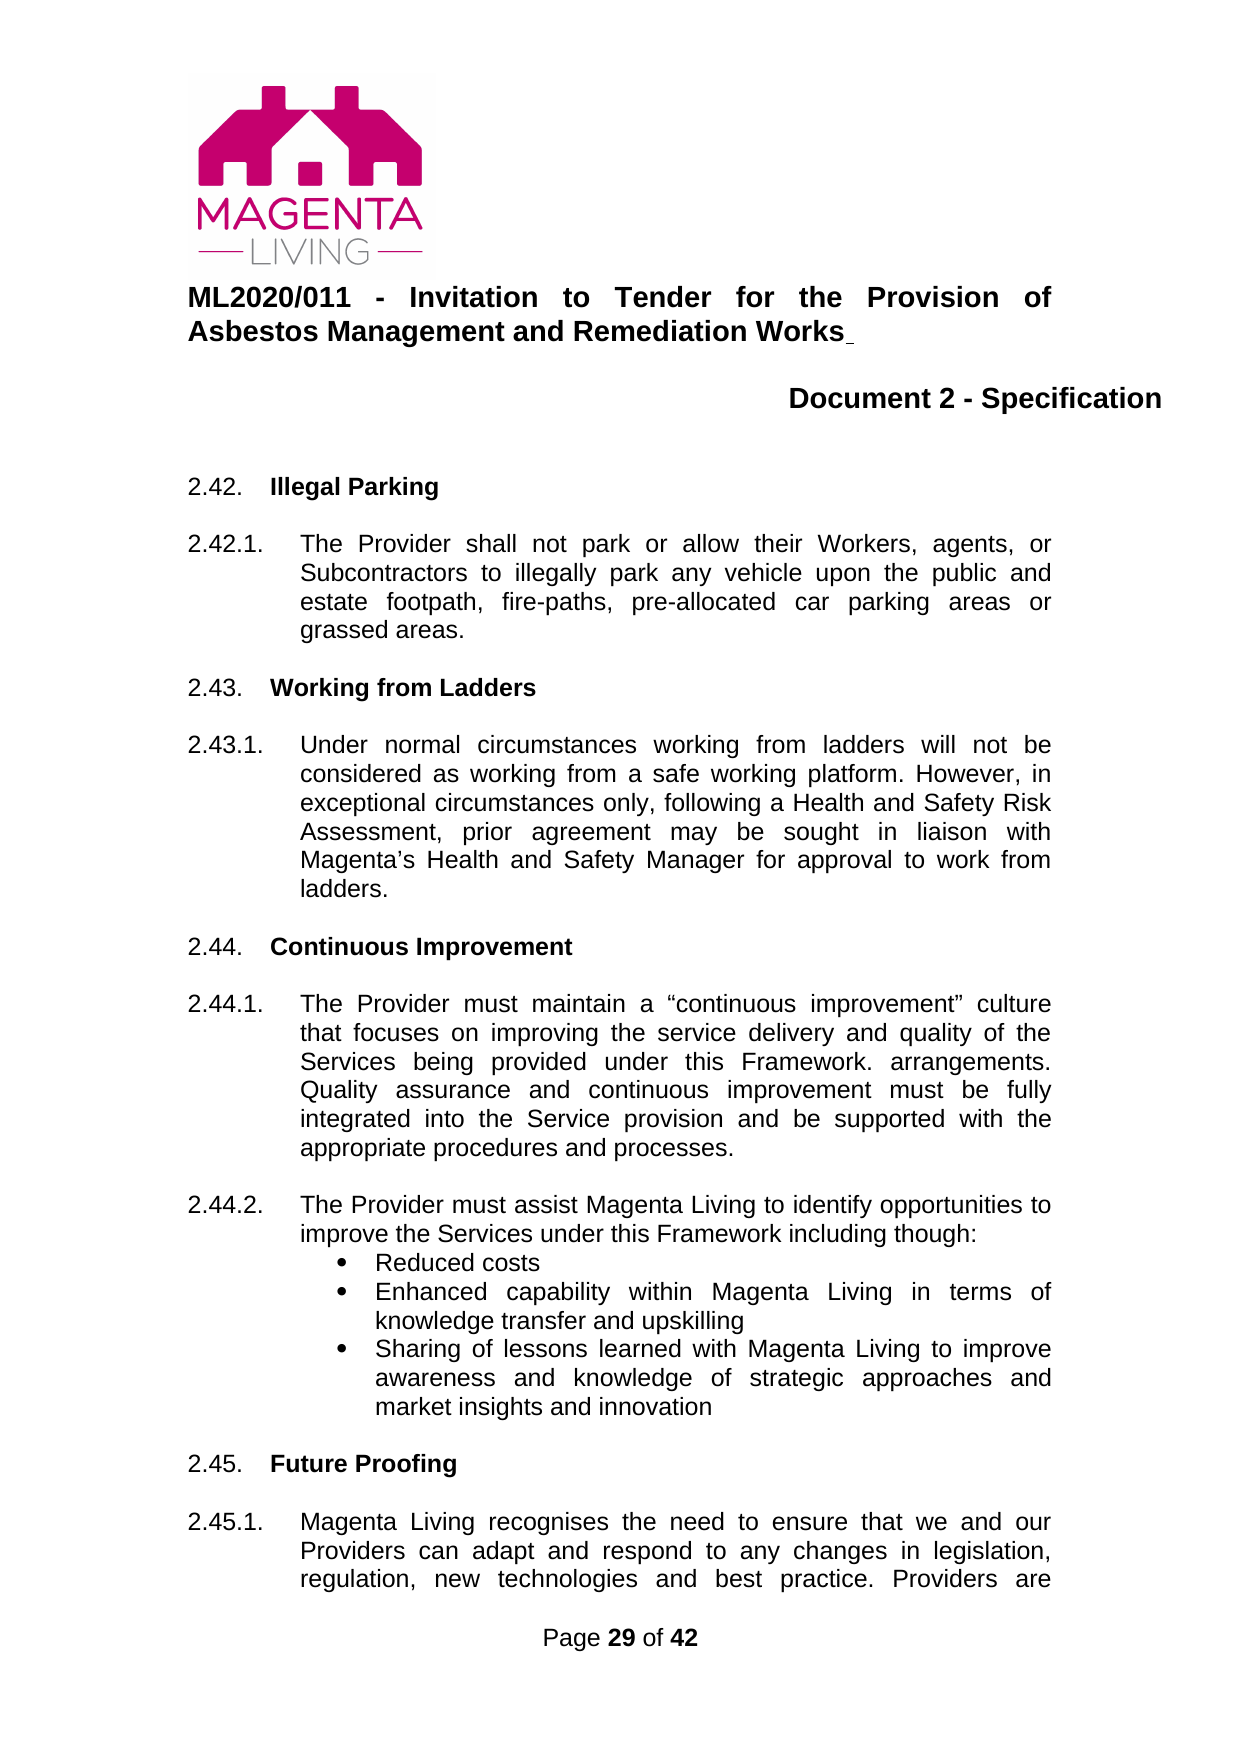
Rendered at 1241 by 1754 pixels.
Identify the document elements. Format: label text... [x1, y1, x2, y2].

list The Provider must maintain a “continuous improvement” culture that focuses on improving the service delivery and quality of the Services being provided under this Framework. arrangements. Quality assurance and continuous improvement must be fully integrated into the Service provision and be supported with the appropriate procedures and processes. [187, 989, 1053, 1162]
list Future Proofing [187, 1449, 1053, 1478]
picture [187, 73, 436, 280]
list Enhanced capability within Magenta Living in terms of knowledge transfer and upskilling [337, 1277, 1053, 1334]
list Working from Ladders [187, 673, 1053, 702]
list Under normal circumstances working from ladders will not be considered as working from a safe working platform. However, in exceptional circumstances only, following a Health and Safety Risk Assessment, prior agreement may be sought in liaison with Magenta’s Health and Safety Manager for approval to work from ladders. [187, 730, 1053, 903]
list The Provider must assist Magenta Living to identify opportunities to improve the Services under this Framework including though: [187, 1190, 1053, 1248]
list Sharing of lessons learned with Magenta Living to improve awareness and knowledge of strategic approaches and market insights and innovation [337, 1334, 1053, 1421]
list Continuous Improvement [187, 932, 1053, 960]
list Reduced costs [337, 1248, 1053, 1277]
list Illegal Parking [187, 472, 1053, 500]
list The Provider shall not park or allow their Workers, agents, or Subcontractors to illegally park any vehicle upon the public and estate footpath, fire-paths, pre-allocated car parking areas or grassed areas. [187, 529, 1053, 644]
